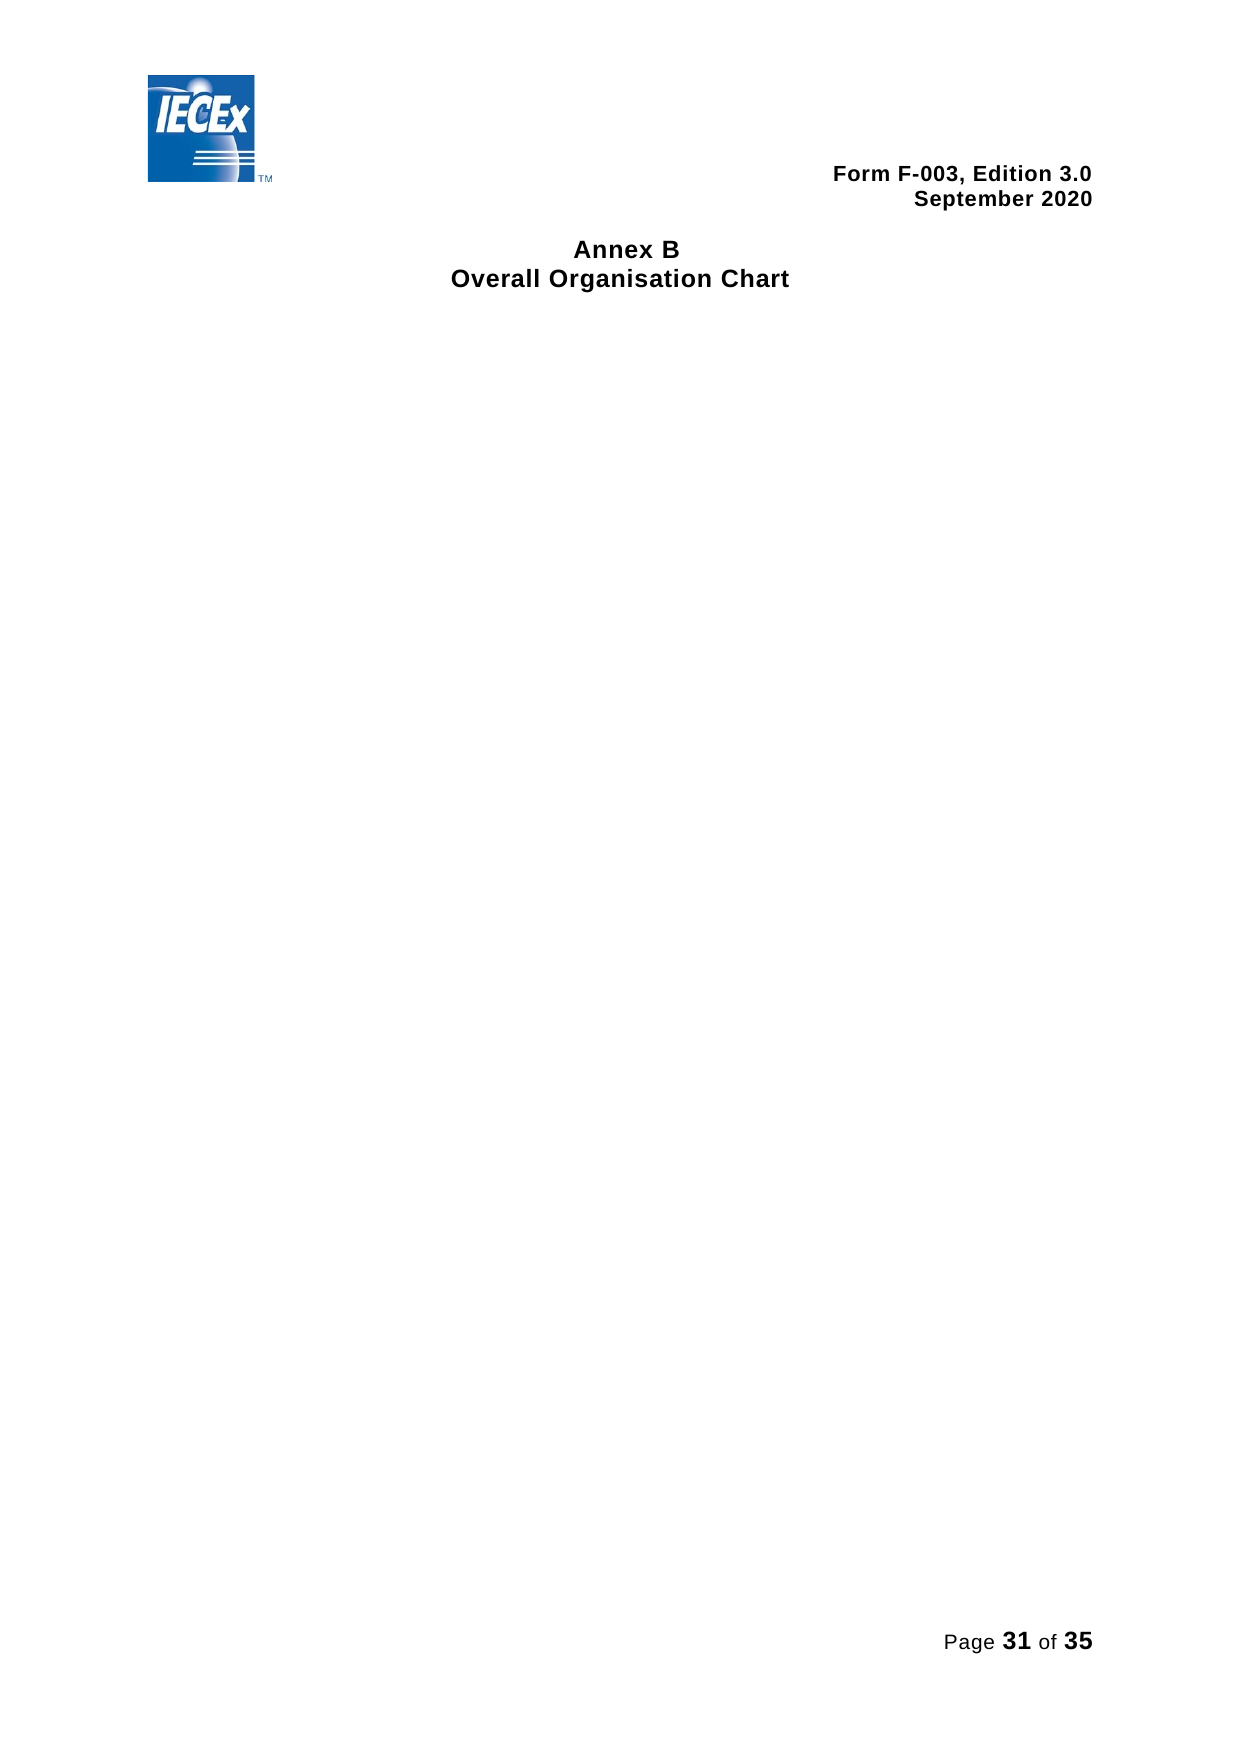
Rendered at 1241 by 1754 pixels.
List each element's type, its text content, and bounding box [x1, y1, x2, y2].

picture [147, 75, 272, 182]
title Overall Organisation Chart [148, 235, 1092, 293]
